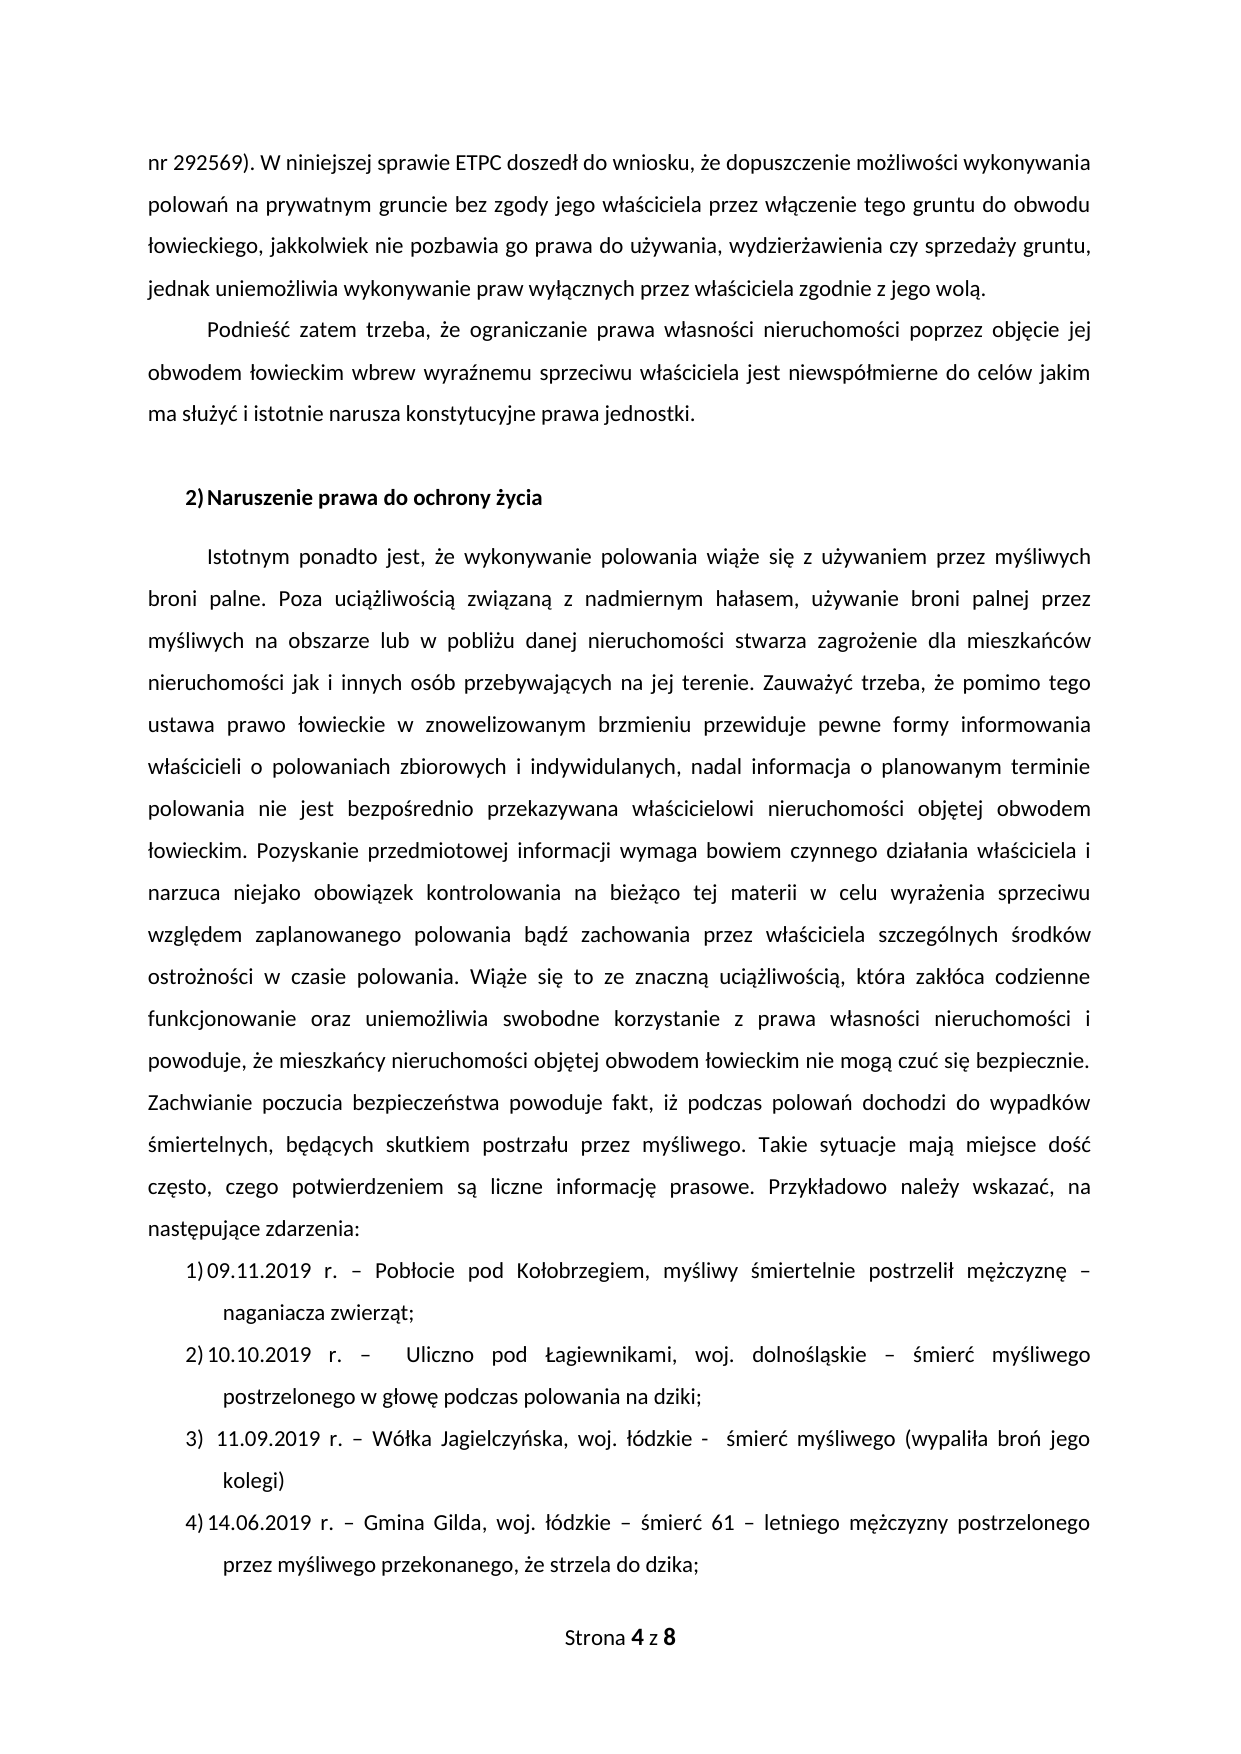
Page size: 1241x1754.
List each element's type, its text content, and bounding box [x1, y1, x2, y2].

list Naruszenie prawa do ochrony życia [185, 483, 1092, 512]
text Istotnym ponadto jest, że wykonywanie polowania wiąże się z używaniem przez myśliwych broni palne. Poza uciążliwością związaną z nadmiernym hałasem, używanie broni palnej przez myśliwych na obszarze lub w pobliżu danej nieruchomości stwarza zagrożenie dla mieszkańców nieruchomości jak i innych osób przebywających na jej terenie. Zauważyć trzeba, że pomimo tego ustawa prawo łowieckie w znowelizowanym brzmieniu przewiduje pewne formy informowania właścicieli o polowaniach zbiorowych i indywidulanych, nadal informacja o planowanym terminie polowania nie jest bezpośrednio przekazywana właścicielowi nieruchomości objętej obwodem łowieckim. Pozyskanie przedmiotowej informacji wymaga bowiem czynnego działania właściciela i narzuca niejako obowiązek kontrolowania na bieżąco tej materii w celu wyrażenia sprzeciwu względem zaplanowanego polowania bądź zachowania przez właściciela szczególnych środków ostrożności w czasie polowania. Wiąże się to ze znaczną uciążliwością, która zakłóca codzienne funkcjonowanie oraz uniemożliwia swobodne korzystanie z prawa własności nieruchomości i powoduje, że mieszkańcy nieruchomości objętej obwodem łowieckim nie mogą czuć się bezpiecznie. Zachwianie poczucia bezpieczeństwa powoduje fakt, iż podczas polowań dochodzi do wypadków śmiertelnych, będących skutkiem postrzału przez myśliwego. Takie sytuacje mają miejsce dość często, czego potwierdzeniem są liczne informację prasowe. Przykładowo należy wskazać, na następujące zdarzenia: [148, 542, 1092, 1242]
list 14.06.2019 r. – Gmina Gilda, woj. łódzkie – śmierć 61 – letniego mężczyzny postrzelonego przez myśliwego przekonanego, że strzela do dzika; [185, 1508, 1092, 1578]
list 11.09.2019 r. – Wółka Jagielczyńska, woj. łódzkie - śmierć myśliwego (wypaliła broń jego kolegi) [185, 1424, 1092, 1494]
text Podnieść zatem trzeba, że ograniczanie prawa własności nieruchomości poprzez objęcie jej obwodem łowieckim wbrew wyraźnemu sprzeciwu właściciela jest niewspółmierne do celów jakim ma służyć i istotnie narusza konstytucyjne prawa jednostki. [148, 316, 1092, 428]
list 09.11.2019 r. – Pobłocie pod Kołobrzegiem, myśliwy śmiertelnie postrzelił mężczyznę – naganiacza zwierząt; [185, 1256, 1092, 1326]
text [148, 148, 1092, 302]
list 10.10.2019 r. – Uliczno pod Łagiewnikami, woj. dolnośląskie – śmierć myśliwego postrzelonego w głowę podczas polowania na dziki; [185, 1340, 1092, 1410]
